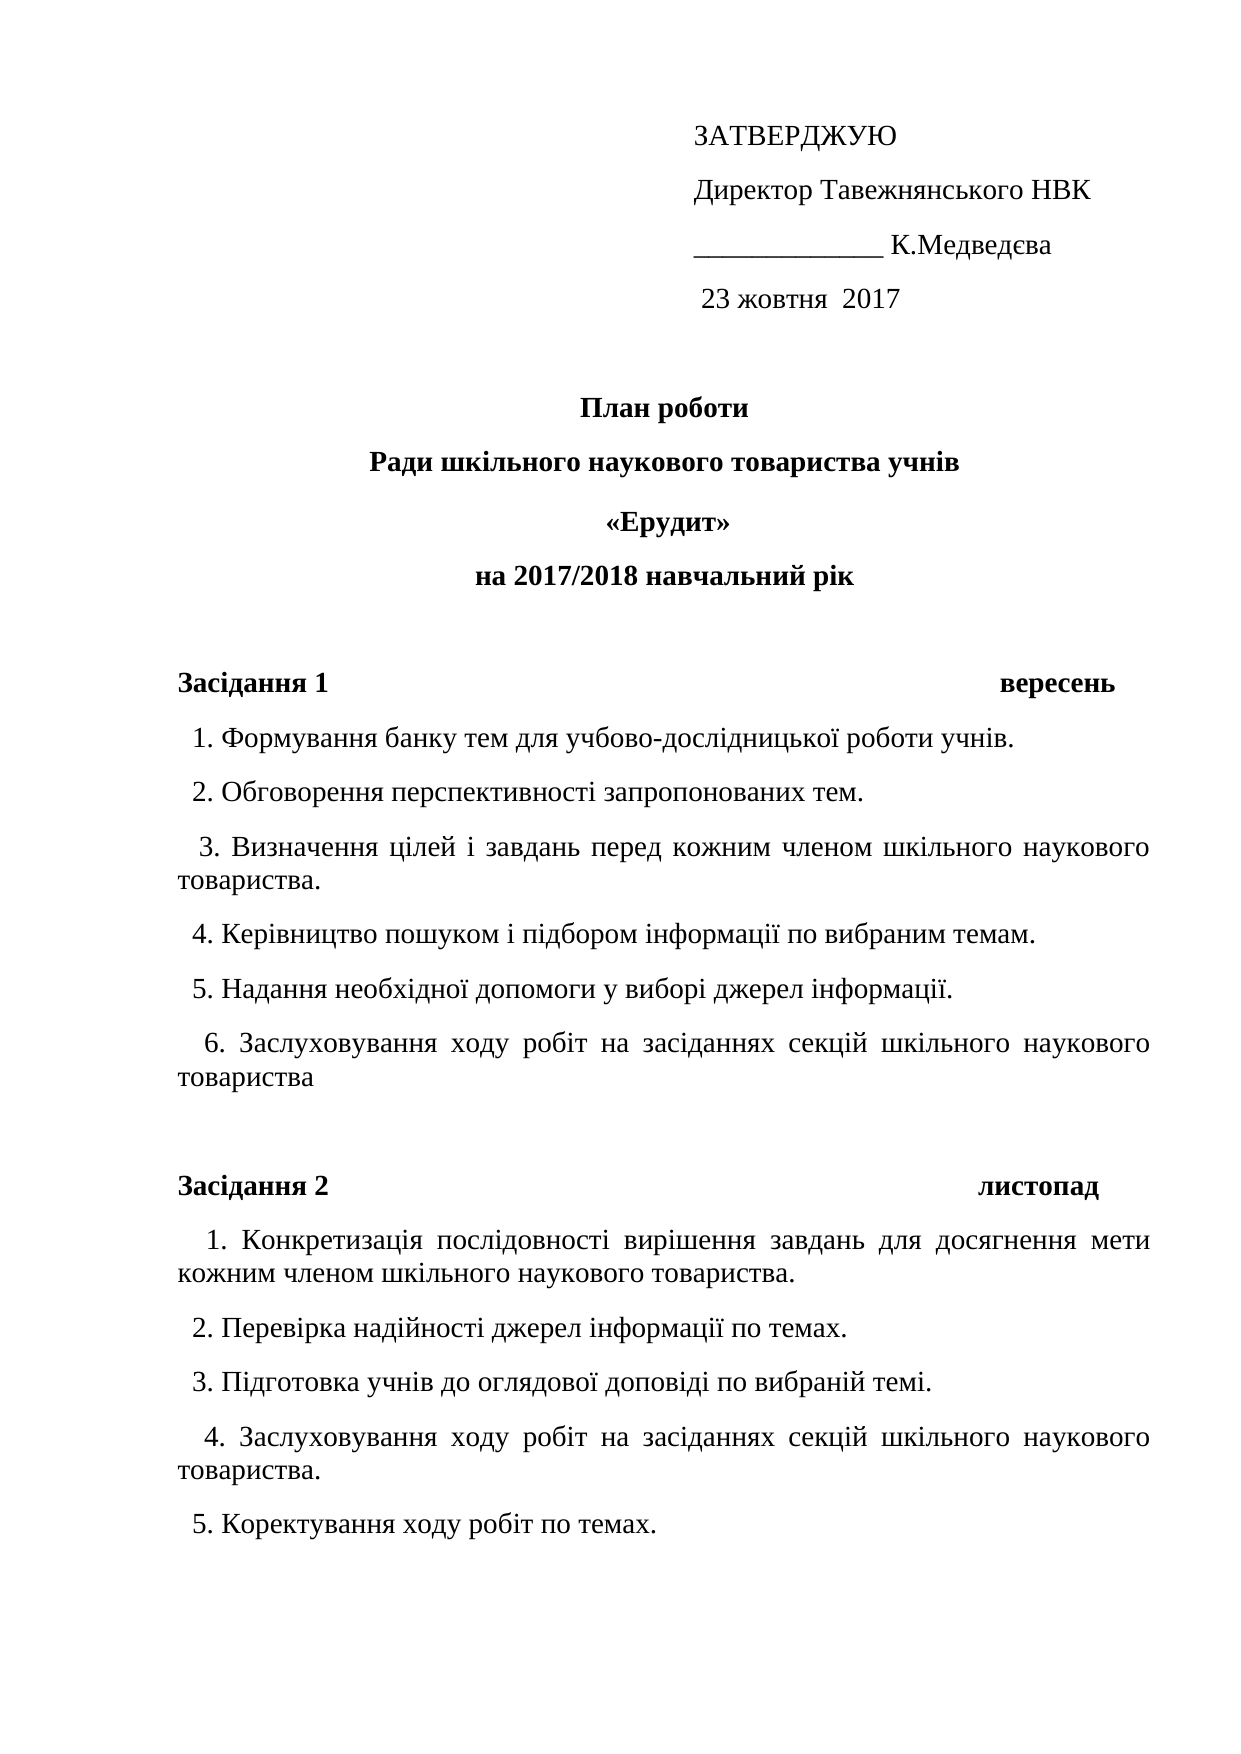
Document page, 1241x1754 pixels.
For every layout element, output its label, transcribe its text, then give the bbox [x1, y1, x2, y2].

text 3. Підготовка учнів до оглядової доповіді по вибраній темі. [177, 1364, 1152, 1398]
text Ради шкільного наукового товариства учнів [177, 444, 1152, 478]
text 3. Визначення цілей і завдань перед кожним членом шкільного наукового товариства. [177, 829, 1152, 896]
text 6. Заслуховування ходу робіт на засіданнях секцій шкільного наукового товариства [177, 1025, 1152, 1092]
text Засідання 1 вересень [177, 666, 1152, 699]
text Засідання 2 листопад [177, 1168, 1152, 1201]
text 1. Конкретизація послідовності вирішення завдань для досягнення мети кожним членом шкільного наукового товариства. [177, 1222, 1152, 1289]
text _____________ К.Медведєва [177, 227, 1152, 260]
text 5. Надання необхідної допомоги у виборі джерел інформації. [177, 971, 1152, 1004]
text 5. Коректування ходу робіт по темах. [177, 1507, 1152, 1540]
text Директор Тавежнянського НВК [177, 172, 1152, 206]
text на 2017/2018 навчальний рік [177, 558, 1152, 592]
text 1. Формування банку тем для учбово-дослідницької роботи учнів. [177, 720, 1152, 753]
text ЗАТВЕРДЖУЮ [620, 118, 1152, 152]
text 2. Обговорення перспективності запропонованих тем. [177, 774, 1152, 808]
text 4. Заслуховування ходу робіт на засіданнях секцій шкільного наукового товариства. [177, 1419, 1152, 1486]
text 4. Керівництво пошуком і підбором інформації по вибраним темам. [177, 917, 1152, 950]
text «Ерудит» [177, 504, 1152, 537]
text 2. Перевірка надійності джерел інформації по темах. [177, 1310, 1152, 1343]
text 23 жовтня 2017 [177, 281, 1152, 315]
text План роботи [177, 390, 1152, 423]
